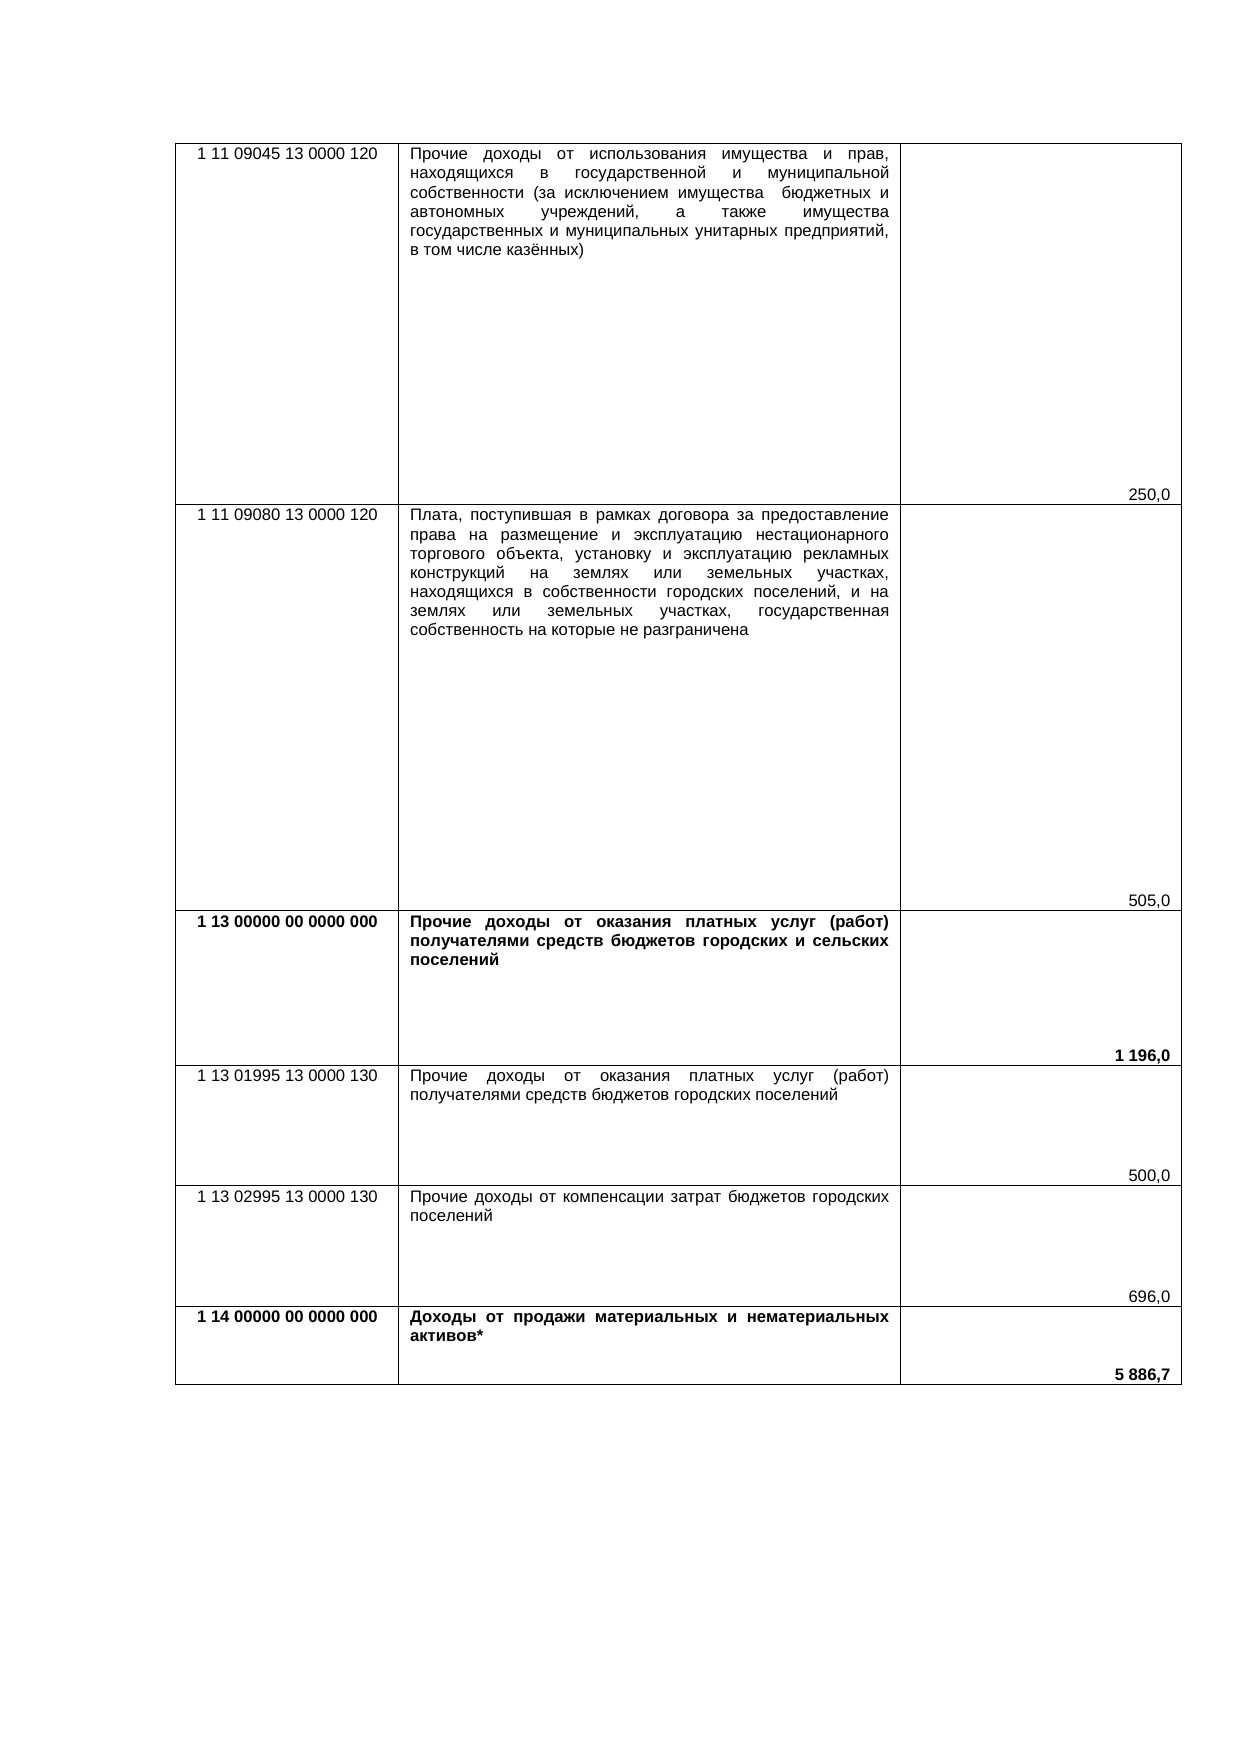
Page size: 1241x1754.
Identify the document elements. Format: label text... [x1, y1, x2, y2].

table_cell 1 13 02995 13 0000 130 [176, 1186, 398, 1306]
table_cell 1 196,0 [901, 911, 1181, 1065]
table_cell 1 11 09080 13 0000 120 [176, 505, 398, 910]
table_cell 505,0 [901, 505, 1181, 910]
table_cell 1 13 01995 13 0000 130 [176, 1066, 398, 1185]
table_cell Доходы от продажи материальных и нематериальных активов* [399, 1307, 900, 1384]
table_cell 250,0 [901, 144, 1181, 504]
table_cell 1 11 09045 13 0000 120 [176, 144, 398, 504]
table_cell 500,0 [901, 1066, 1181, 1185]
table_cell Прочие доходы от компенсации затрат бюджетов городских поселений [399, 1186, 900, 1306]
table_cell Плата, поступившая в рамках договора за предоставление права на размещение и эксплуатацию нестационарного торгового объекта, установку и эксплуатацию рекламных конструкций на землях или земельных участках, находящихся в собственности городских поселений, и на землях или земельных участках, государственная собственность на которые не разграничена [399, 505, 900, 910]
table_cell Прочие доходы от использования имущества и прав, находящихся в государственной и муниципальной собственности (за исключением имущества бюджетных и автономных учреждений, а также имущества государственных и муниципальных унитарных предприятий, в том числе казённых) [399, 144, 900, 504]
table_cell Прочие доходы от оказания платных услуг (работ) получателями средств бюджетов городских поселений [399, 1066, 900, 1185]
table_cell 1 13 00000 00 0000 000 [176, 911, 398, 1065]
table_cell Прочие доходы от оказания платных услуг (работ) получателями средств бюджетов городских и сельских поселений [399, 911, 900, 1065]
table_cell 5 886,7 [901, 1307, 1181, 1384]
table_cell 1 14 00000 00 0000 000 [176, 1307, 398, 1384]
table_cell 696,0 [901, 1186, 1181, 1306]
